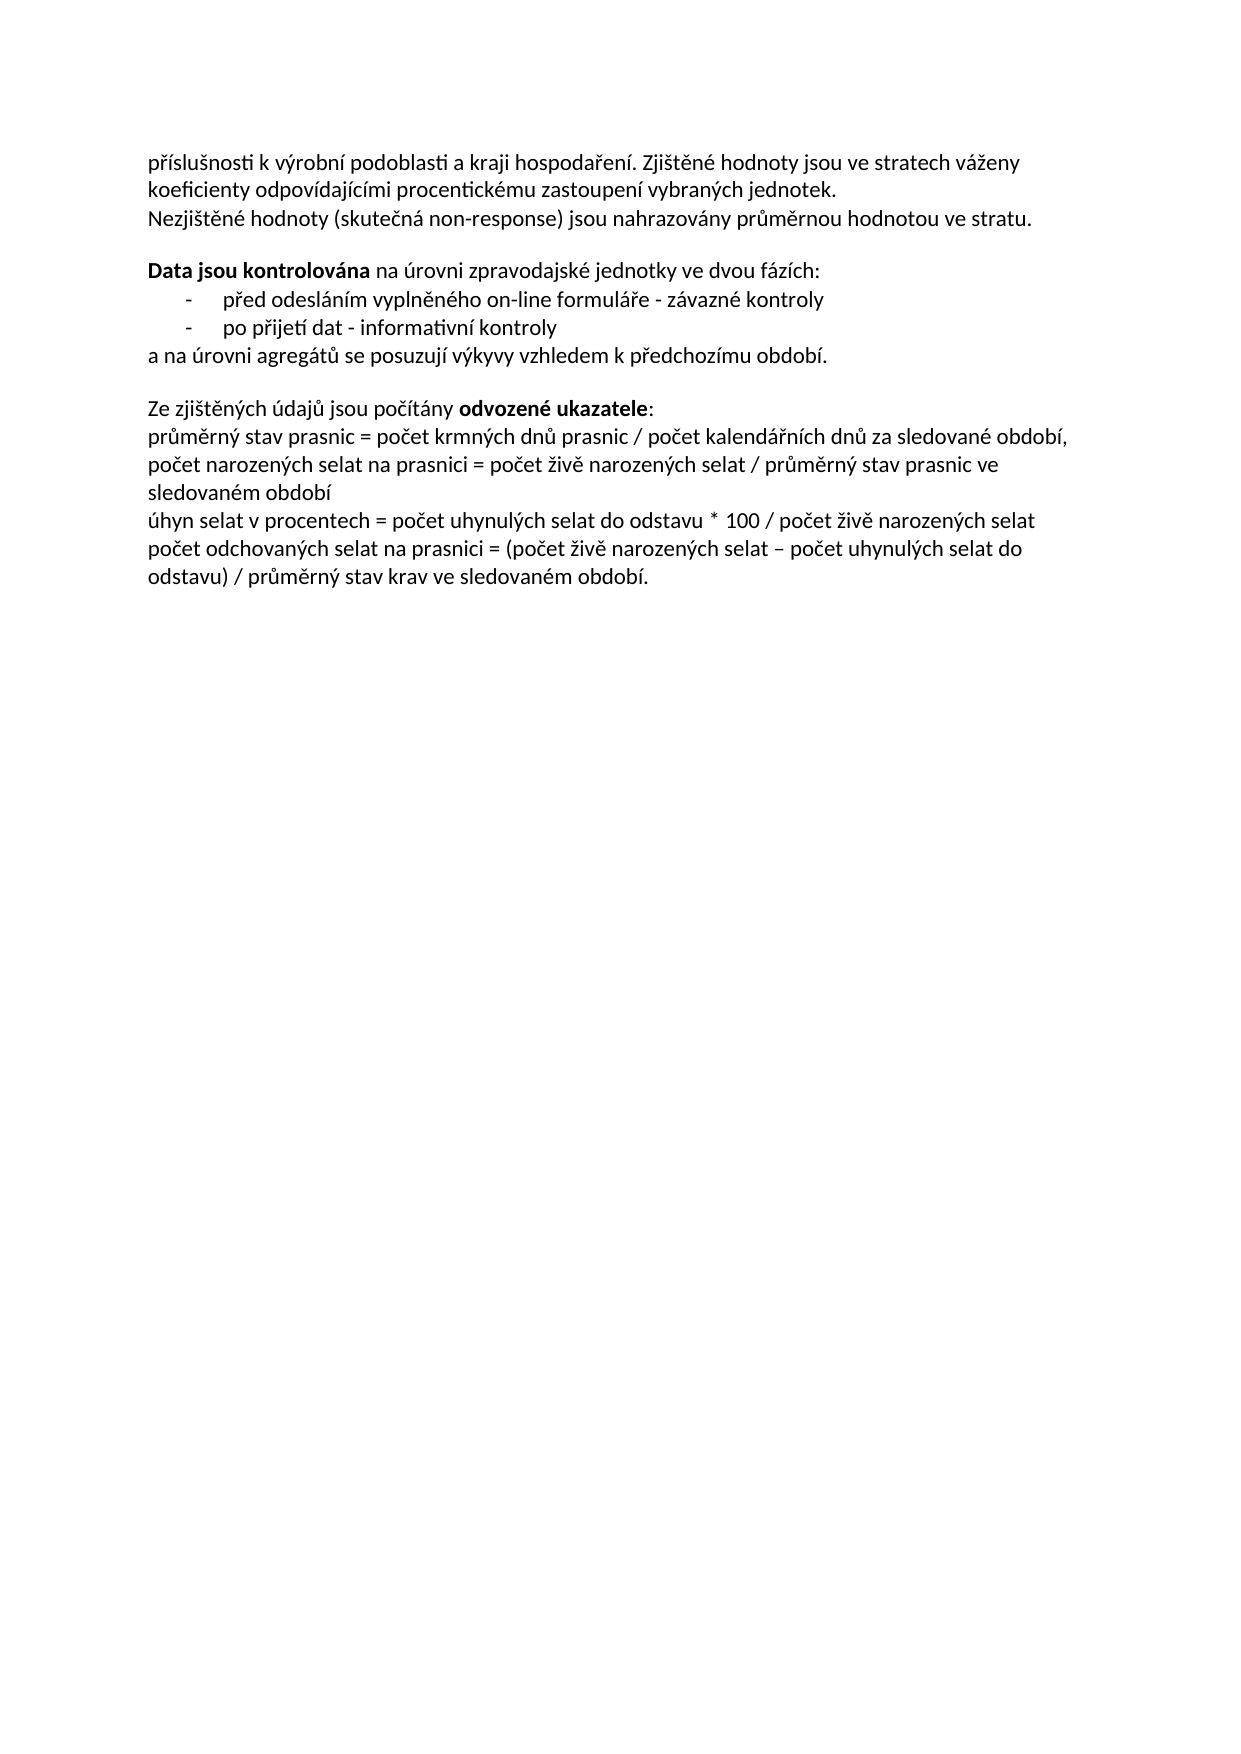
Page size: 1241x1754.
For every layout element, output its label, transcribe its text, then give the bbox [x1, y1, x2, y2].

text a na úrovni agregátů se posuzují výkyvy vzhledem k předchozímu období. [148, 341, 1093, 369]
text úhyn selat v procentech = počet uhynulých selat do odstavu * 100 / počet živě narozených selat [148, 506, 1093, 534]
text Nezjištěné hodnoty (skutečná non-response) jsou nahrazovány průměrnou hodnotou ve stratu. [148, 204, 1093, 232]
text počet odchovaných selat na prasnici = (počet živě narozených selat – počet uhynulých selat do odstavu) / průměrný stav krav ve sledovaném období. [148, 534, 1093, 590]
text Ze zjištěných údajů jsou počítány odvozené ukazatele: [148, 394, 1093, 422]
text Data jsou kontrolována na úrovni zpravodajské jednotky ve dvou fázích: [148, 257, 1093, 285]
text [148, 148, 1093, 204]
text počet narozených selat na prasnici = počet živě narozených selat / průměrný stav prasnic ve sledovaném období [148, 450, 1093, 506]
list před odesláním vyplněného on-line formuláře - závazné kontroly [185, 285, 1093, 313]
text průměrný stav prasnic = počet krmných dnů prasnic / počet kalendářních dnů za sledované období, [148, 422, 1093, 450]
list po přijetí dat - informativní kontroly [185, 313, 1093, 341]
